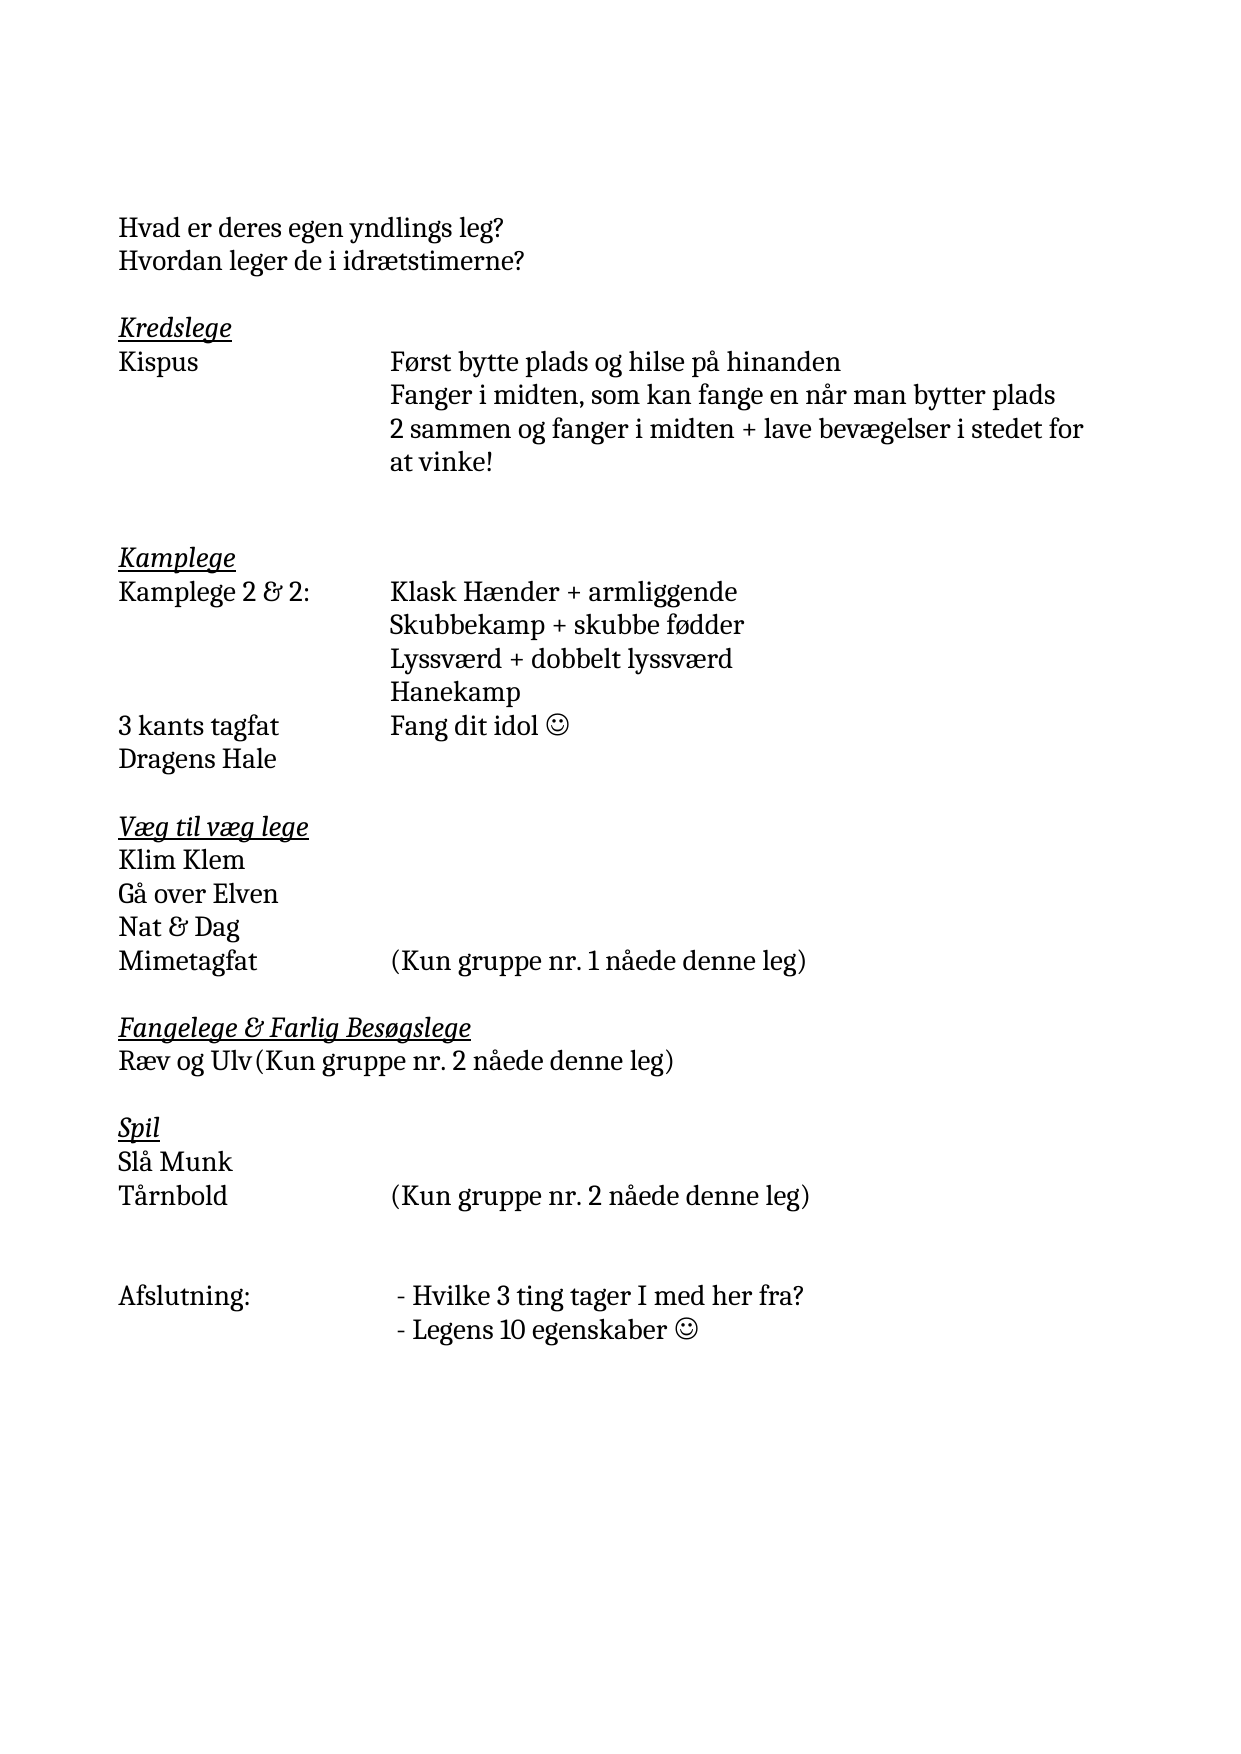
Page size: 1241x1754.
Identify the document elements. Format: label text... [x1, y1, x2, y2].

text Spil [118, 1112, 1122, 1145]
text Hvordan leger de i idrætstimerne? [118, 244, 1122, 278]
text Afslutning: - Hvilke 3 ting tager I med her fra? [118, 1279, 1122, 1313]
text - Legens 10 egenskaber [118, 1313, 1122, 1346]
text Skubbekamp + skubbe fødder [118, 608, 1122, 642]
text Nat & Dag [118, 910, 1122, 944]
text Mimetagfat (Kun gruppe nr. 1 nåede denne leg) [118, 944, 1122, 977]
text Kredslege [118, 311, 1122, 345]
text Fangelege & Farlig Besøgslege [118, 1011, 1122, 1044]
text Ræv og Ulv (Kun gruppe nr. 2 nåede denne leg) [118, 1044, 1122, 1078]
text Væg til væg lege [118, 810, 1122, 843]
text 2 sammen og fanger i midten + lave bevægelser i stedet for at vinke! [118, 412, 1122, 479]
text Lyssværd + dobbelt lyssværd [118, 642, 1122, 676]
text 3 kants tagfat Fang dit idol [118, 709, 1122, 743]
text Gå over Elven [118, 877, 1122, 910]
text Tårnbold (Kun gruppe nr. 2 nåede denne leg) [118, 1179, 1122, 1212]
text Fanger i midten, som kan fange en når man bytter plads [118, 378, 1122, 412]
text Slå Munk [118, 1145, 1122, 1179]
text Kamplege [118, 541, 1122, 575]
text Dragens Hale [118, 743, 1122, 776]
text Kispus Først bytte plads og hilse på hinanden [118, 345, 1122, 378]
text Kamplege 2 & 2: Klask Hænder + armliggende [118, 575, 1122, 608]
text Klim Klem [118, 843, 1122, 877]
text Hvad er deres egen yndlings leg? [118, 211, 1122, 244]
text Hanekamp [118, 676, 1122, 709]
